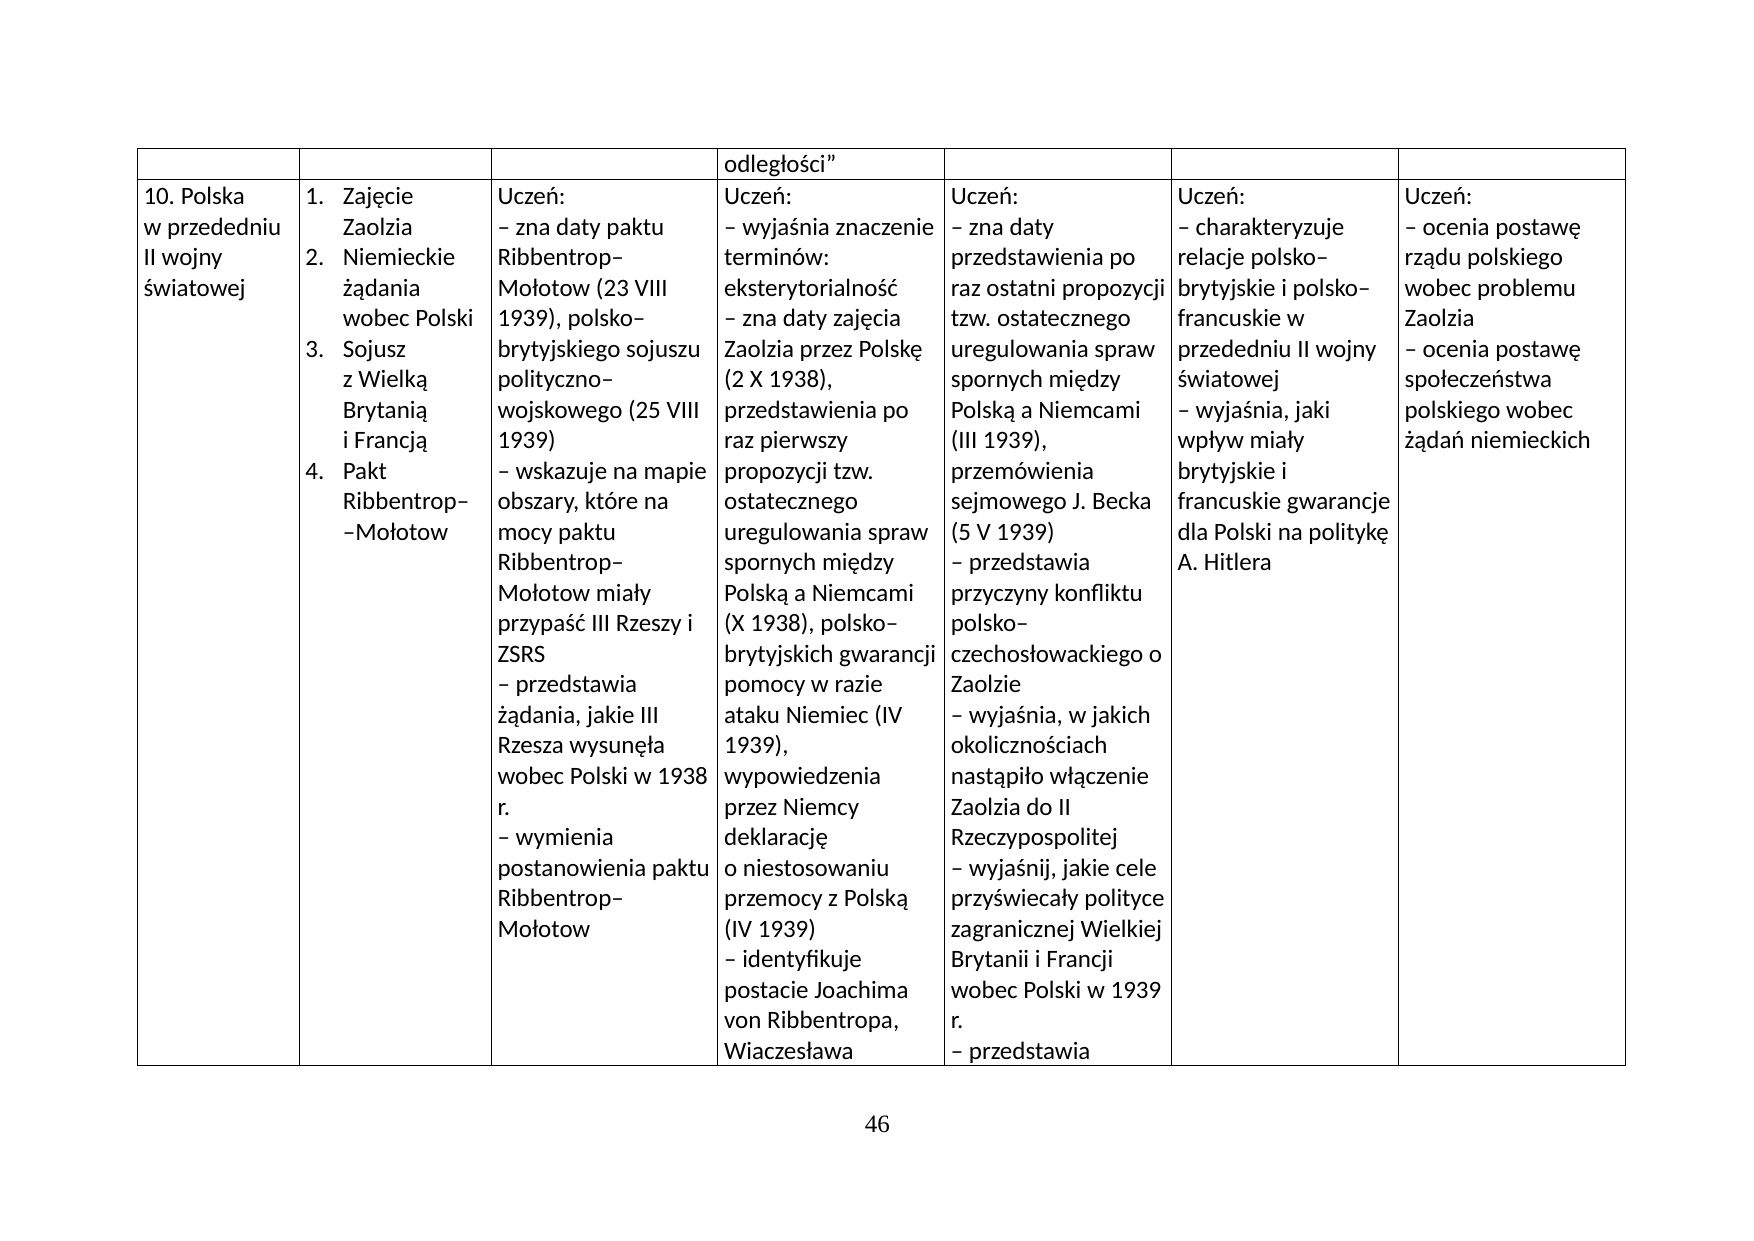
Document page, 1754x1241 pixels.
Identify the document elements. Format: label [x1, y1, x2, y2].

table_cell [300, 180, 491, 1065]
table_cell [300, 149, 491, 179]
table_cell [138, 180, 299, 1065]
table_cell [138, 149, 299, 179]
table_cell [1399, 180, 1625, 1065]
table_cell [492, 149, 717, 179]
table_cell [492, 180, 717, 1065]
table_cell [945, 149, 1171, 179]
table_cell [1172, 149, 1398, 179]
table_cell [1399, 149, 1625, 179]
table_cell [1172, 180, 1398, 1065]
table_cell [945, 180, 1171, 1065]
table_cell [718, 180, 944, 1065]
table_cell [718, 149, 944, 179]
